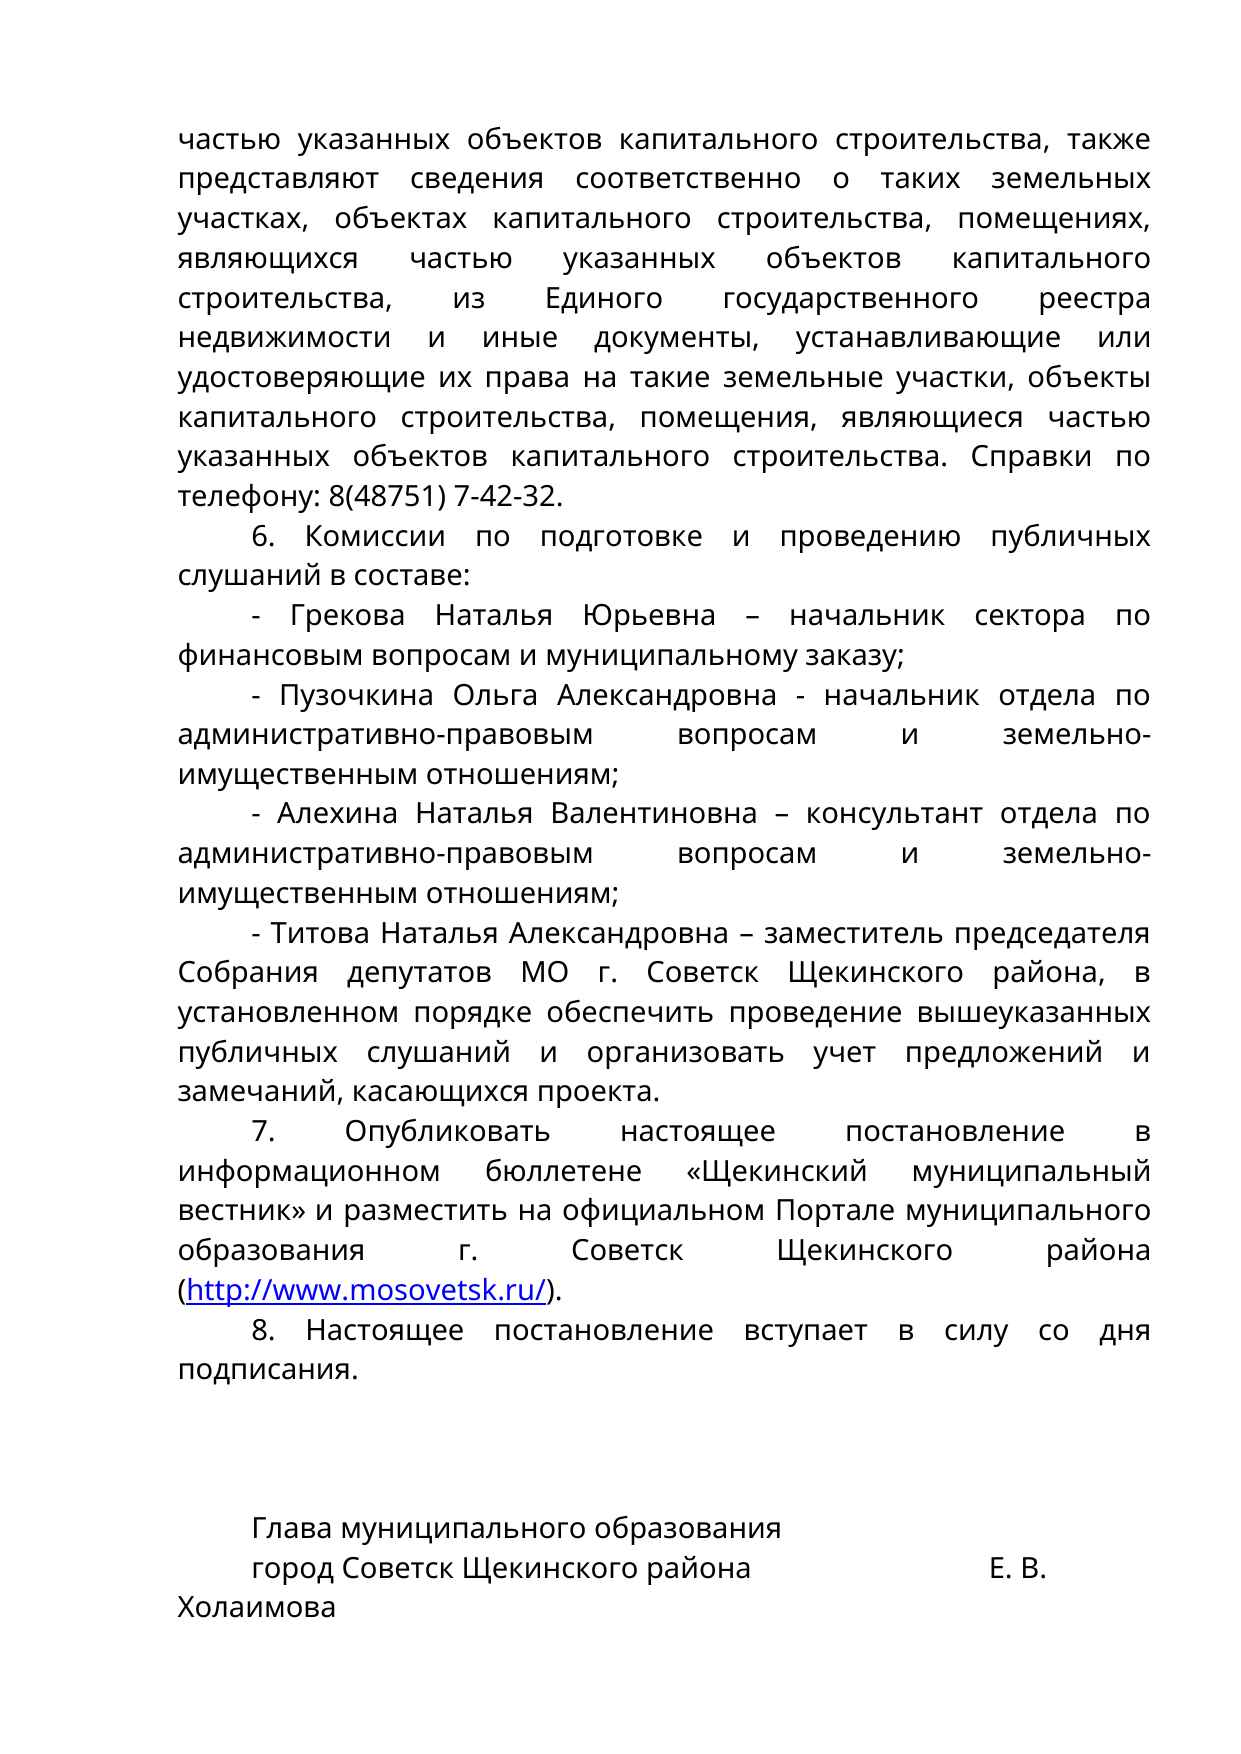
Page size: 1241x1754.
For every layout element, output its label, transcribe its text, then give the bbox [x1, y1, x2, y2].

text 6. Комиссии по подготовке и проведению публичных слушаний в составе: [177, 515, 1152, 594]
text - Пузочкина Ольга Александровна - начальник отдела по административно-правовым вопросам и земельно-имущественным отношениям; [177, 674, 1152, 793]
text 7. Опубликовать настоящее постановление в информационном бюллетене «Щекинский муниципальный вестник» и разместить на официальном Портале муниципального образования г. Советск Щекинского района (http://www.mosovetsk.ru/). [177, 1110, 1152, 1309]
text - Титова Наталья Александровна – заместитель председателя Собрания депутатов МО г. Советск Щекинского района, в установленном порядке обеспечить проведение вышеуказанных публичных слушаний и организовать учет предложений и замечаний, касающихся проекта. [177, 912, 1152, 1110]
text - Грекова Наталья Юрьевна – начальник сектора по финансовым вопросам и муниципальному заказу; [177, 594, 1152, 674]
text город Советск Щекинского района Е. В. Холаимова [177, 1547, 1152, 1626]
text 8. Настоящее постановление вступает в силу со дня подписания. [177, 1309, 1152, 1388]
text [177, 118, 1152, 515]
text Глава муниципального образования [177, 1507, 1152, 1547]
text - Алехина Наталья Валентиновна – консультант отдела по административно-правовым вопросам и земельно-имущественным отношениям; [177, 793, 1152, 912]
